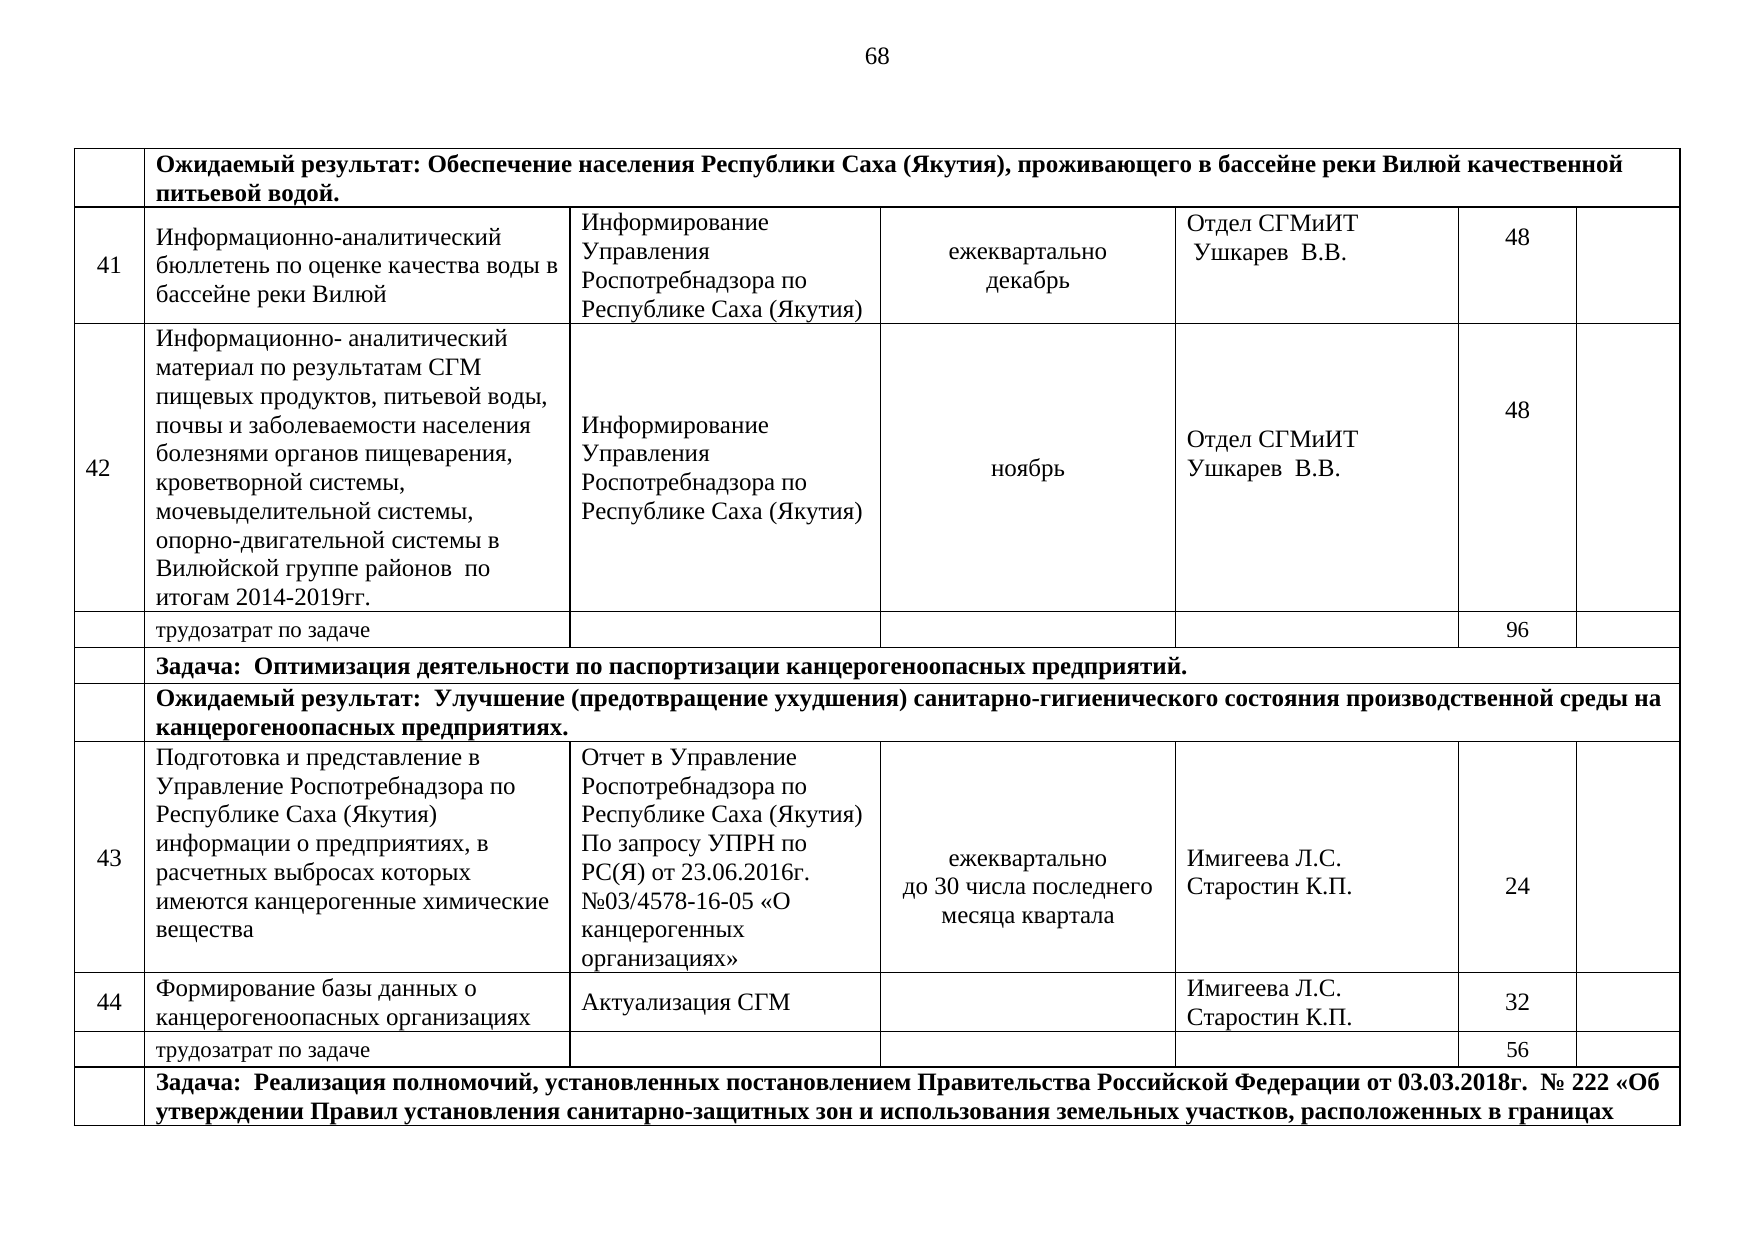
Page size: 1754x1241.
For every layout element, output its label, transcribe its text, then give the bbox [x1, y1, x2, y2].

table_cell Отдел СГМиИТ Ушкарев В.В. [1176, 324, 1458, 611]
table_cell [571, 1032, 880, 1066]
table_cell ежеквартально до 30 числа последнего месяца квартала [881, 742, 1175, 972]
table_cell [75, 1068, 144, 1125]
table_cell [75, 648, 144, 682]
table_cell Отчет в Управление Роспотребнадзора по Республике Саха (Якутия) По запросу УПРН по РС(Я) от 23.06.2016г. №03/4578-16-05 «О канцерогенных организациях» [571, 742, 880, 972]
table_cell 43 [75, 742, 144, 972]
table_cell 44 [75, 973, 144, 1031]
table_cell ноябрь [881, 324, 1175, 611]
table_cell [1176, 612, 1458, 647]
table_cell Информирование Управления Роспотребнадзора по Республике Саха (Якутия) [571, 324, 880, 611]
table_cell Информационно- аналитический материал по результатам СГМ пищевых продуктов, питьевой воды, почвы и заболеваемости населения болезнями органов пищеварения, кроветворной системы, мочевыделительной системы, опорно-двигательной системы в Вилюйской группе районов по итогам 2014-2019гг. [145, 324, 569, 611]
table_cell Ожидаемый результат: Обеспечение населения Республики Саха (Якутия), проживающего в бассейне реки Вилюй качественной питьевой водой. [145, 149, 1679, 206]
table_cell [571, 612, 880, 647]
table_cell 41 [75, 208, 144, 322]
table_cell 48 [1459, 324, 1576, 611]
table_cell 42 [75, 324, 144, 611]
table_cell Формирование базы данных о канцерогеноопасных организациях [145, 973, 569, 1031]
table_cell Информационно-аналитический бюллетень по оценке качества воды в бассейне реки Вилюй [145, 208, 569, 322]
table_cell [1577, 324, 1679, 611]
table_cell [145, 1068, 1679, 1125]
table_cell 32 [1459, 973, 1576, 1031]
table_cell Актуализация СГМ [571, 973, 880, 1031]
table_cell [75, 684, 144, 741]
table_cell [75, 612, 144, 647]
table_cell Имигеева Л.С. Старостин К.П. [1176, 973, 1458, 1031]
table_cell Подготовка и представление в Управление Роспотребнадзора по Республике Саха (Якутия) информации о предприятиях, в расчетных выбросах которых имеются канцерогенные химические вещества [145, 742, 569, 972]
table_cell [75, 1032, 144, 1066]
table_cell Ожидаемый результат: Улучшение (предотвращение ухудшения) санитарно-гигиенического состояния производственной среды на канцерогеноопасных предприятиях. [145, 684, 1679, 741]
table_cell 56 [1459, 1032, 1576, 1066]
table_cell Отдел СГМиИТ Ушкарев В.В. [1176, 208, 1458, 322]
table_cell Имигеева Л.С. Старостин К.П. [1176, 742, 1458, 972]
table_cell [881, 973, 1175, 1031]
table_cell 48 [1459, 208, 1576, 322]
table_cell 96 [1459, 612, 1576, 647]
table_cell 24 [1459, 742, 1576, 972]
table_cell [1577, 973, 1679, 1031]
table_cell ежеквартально декабрь [881, 208, 1175, 322]
table_cell трудозатрат по задаче [145, 612, 569, 647]
table_cell [1176, 1032, 1458, 1066]
table_cell [75, 149, 144, 206]
table_cell Информирование Управления Роспотребнадзора по Республике Саха (Якутия) [571, 208, 880, 322]
table_cell [1577, 742, 1679, 972]
table_cell [881, 612, 1175, 647]
table_cell [1577, 208, 1679, 322]
table_cell [1577, 612, 1679, 647]
table_cell [1577, 1032, 1679, 1066]
table_cell трудозатрат по задаче [145, 1032, 569, 1066]
table_cell [881, 1032, 1175, 1066]
table_cell Задача: Оптимизация деятельности по паспортизации канцерогеноопасных предприятий. [145, 648, 1679, 682]
